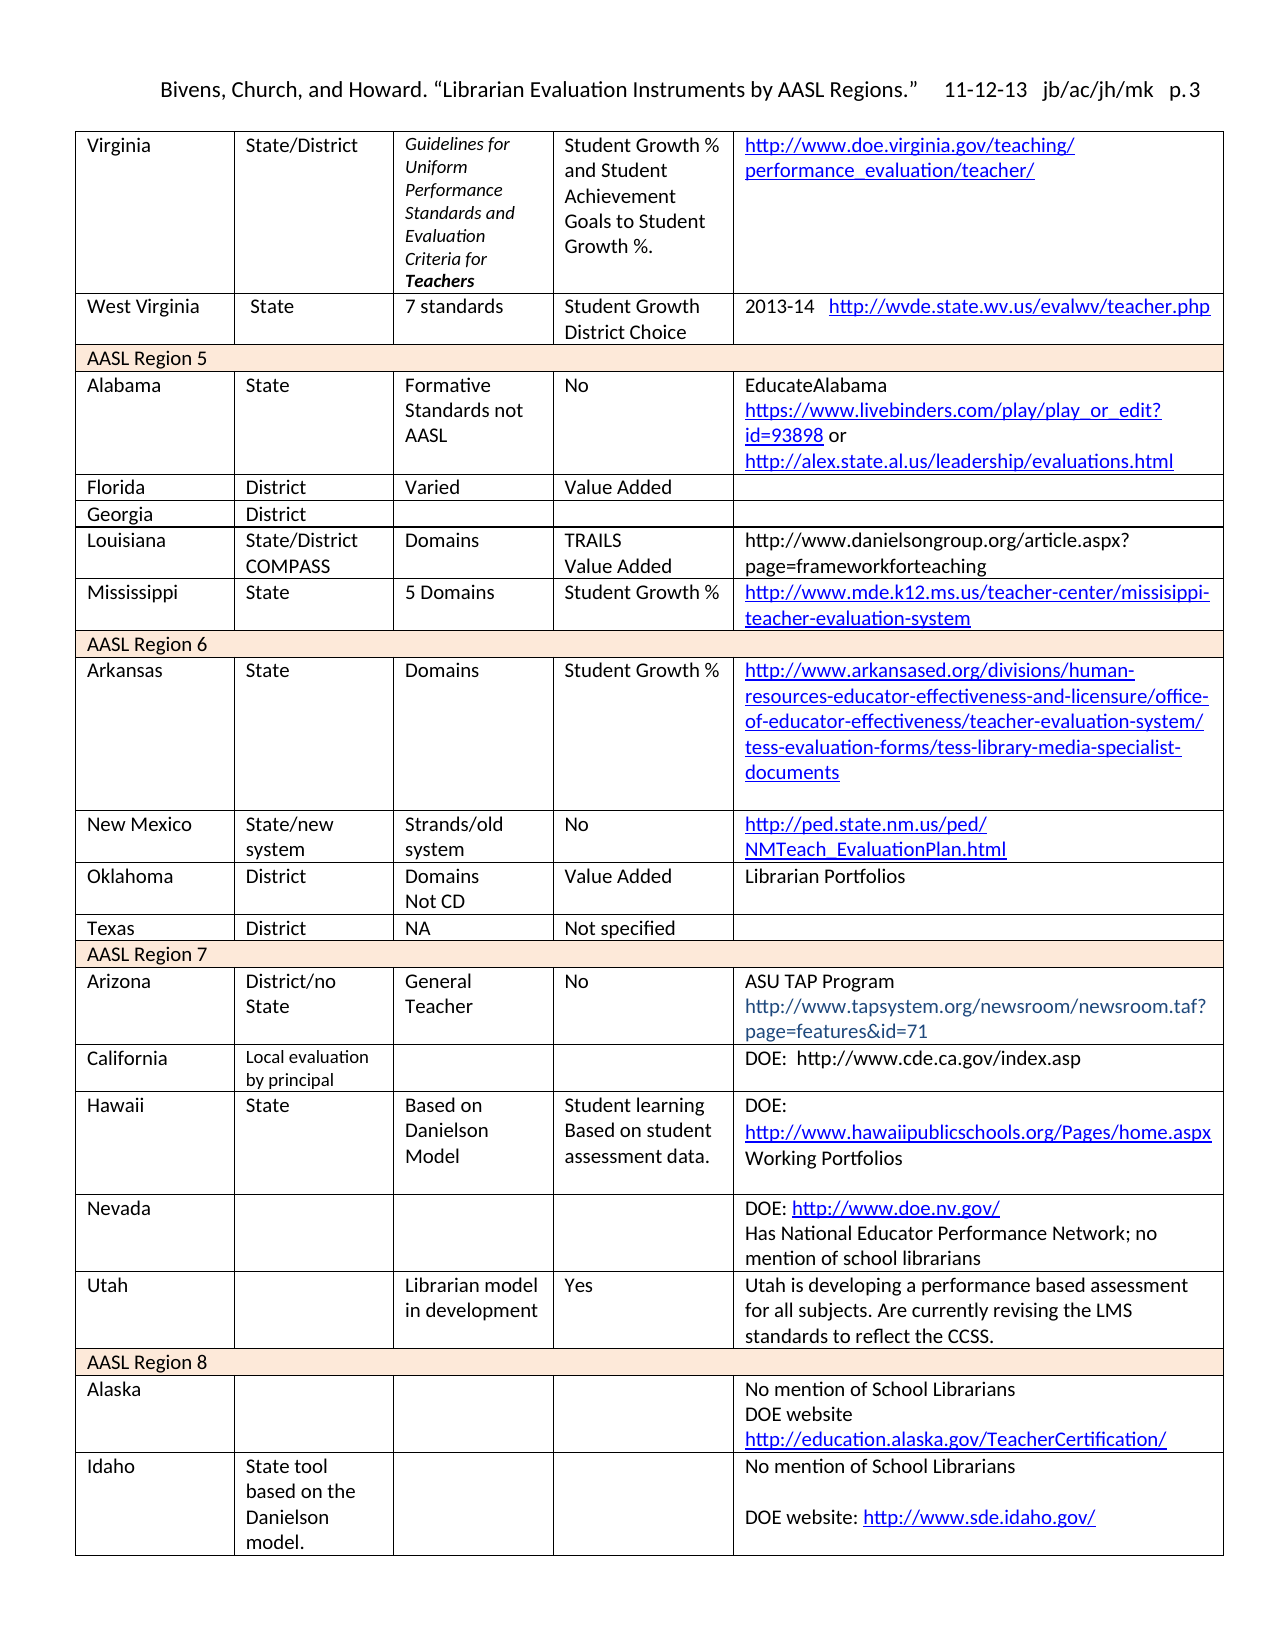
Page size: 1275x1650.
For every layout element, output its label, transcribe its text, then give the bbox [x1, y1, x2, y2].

table_cell AASL Region 7 [76, 941, 1223, 967]
table_cell State/District COMPASS [235, 528, 393, 578]
table_cell http://www.mde.k12.ms.us/teacher-center/missisippi-teacher-evaluation-system [734, 579, 1223, 630]
table_cell [734, 475, 1223, 500]
table_cell Value Added [554, 475, 733, 500]
table_cell State [235, 1092, 393, 1194]
table_cell Utah [76, 1272, 234, 1348]
table_cell Student Growth District Choice [554, 294, 733, 344]
table_cell State [235, 579, 393, 630]
table_cell West Virginia [76, 294, 234, 344]
table_cell Librarian Portfolios [734, 863, 1223, 914]
table_cell [394, 1376, 553, 1452]
table_cell Hawaii [76, 1092, 234, 1194]
table_cell [394, 1195, 553, 1271]
table_cell Yes [554, 1272, 733, 1348]
table_cell Nevada [76, 1195, 234, 1271]
table_cell California [76, 1045, 234, 1091]
table_cell State [235, 658, 393, 810]
table_cell [554, 1195, 733, 1271]
table_cell Student Growth % and Student Achievement Goals to Student Growth %. [554, 132, 733, 292]
table_cell Alaska [76, 1376, 234, 1452]
table_cell Librarian model in development [394, 1272, 553, 1348]
table_cell Formative Standards not AASL [394, 372, 553, 473]
table_cell Local evaluation by principal [235, 1045, 393, 1091]
table_cell http://www.danielsongroup.org/article.aspx?page=frameworkforteaching [734, 528, 1223, 578]
table_cell AASL Region 6 [76, 631, 1223, 657]
table_cell Virginia [76, 132, 234, 292]
table_cell Domains [394, 658, 553, 810]
table_cell Florida [76, 475, 234, 500]
table_cell No mention of School Librarians DOE website: http://www.sde.idaho.gov/ [734, 1453, 1223, 1555]
table_cell [394, 1045, 553, 1091]
table_cell [734, 501, 1223, 526]
table_cell Domains Not CD [394, 863, 553, 914]
table_cell AASL Region 5 [76, 345, 1223, 371]
table_cell [235, 1376, 393, 1452]
table_cell Based on Danielson Model [394, 1092, 553, 1194]
table_cell [554, 1453, 733, 1555]
table_cell Student Growth % [554, 658, 733, 810]
table_cell Georgia [76, 501, 234, 526]
table_cell 2013-14 http://wvde.state.wv.us/evalwv/teacher.php [734, 294, 1223, 344]
table_cell http://ped.state.nm.us/ped/NMTeach_EvaluationPlan.html [734, 811, 1223, 862]
table_cell Louisiana [76, 528, 234, 578]
table_cell State tool based on the Danielson model. [235, 1453, 393, 1555]
table_cell State [235, 372, 393, 473]
table_cell District [235, 501, 393, 526]
table_cell 7 standards [394, 294, 553, 344]
table_cell Not specified [554, 915, 733, 940]
table_cell Guidelines for Uniform Performance Standards and Evaluation Criteria for Teachers [394, 132, 553, 292]
table_cell Alabama [76, 372, 234, 473]
table_cell District [235, 863, 393, 914]
table_cell Varied [394, 475, 553, 500]
table_cell Arkansas [76, 658, 234, 810]
table_cell Mississippi [76, 579, 234, 630]
table_cell [554, 501, 733, 526]
table_cell DOE: http://www.doe.nv.gov/ Has National Educator Performance Network; no mention of school librarians [734, 1195, 1223, 1271]
table_cell State [235, 294, 393, 344]
table_cell [394, 501, 553, 526]
table_cell State/new system [235, 811, 393, 862]
table_cell District [235, 915, 393, 940]
table_cell Domains [394, 528, 553, 578]
table_cell State/District [235, 132, 393, 292]
table_cell [554, 1376, 733, 1452]
table_cell New Mexico [76, 811, 234, 862]
table_cell No [554, 372, 733, 473]
table_cell Idaho [76, 1453, 234, 1555]
table_cell DOE: http://www.cde.ca.gov/index.asp [734, 1045, 1223, 1091]
table_cell Arizona [76, 968, 234, 1044]
table_cell No mention of School Librarians DOE website http://education.alaska.gov/TeacherCertification/ [734, 1376, 1223, 1452]
table_cell DOE: http://www.hawaiipublicschools.org/Pages/home.aspx Working Portfolios [734, 1092, 1223, 1194]
table_cell District [235, 475, 393, 500]
table_cell AASL Region 8 [76, 1349, 1223, 1375]
table_cell District/no State [235, 968, 393, 1044]
table_cell Utah is developing a performance based assessment for all subjects. Are currently revising the LMS standards to reflect the CCSS. [734, 1272, 1223, 1348]
table_cell Value Added [554, 863, 733, 914]
table_cell 5 Domains [394, 579, 553, 630]
table_cell Oklahoma [76, 863, 234, 914]
table_cell Texas [76, 915, 234, 940]
table_cell No [554, 811, 733, 862]
table_cell http://www.arkansased.org/divisions/human-resources-educator-effectiveness-and-licensure/office-of-educator-effectiveness/teacher-evaluation-system/tess-evaluation-forms/tess-library-media-specialist-documents [734, 658, 1223, 810]
table_cell General Teacher [394, 968, 553, 1044]
table_cell Student learning Based on student assessment data. [554, 1092, 733, 1194]
table_cell [394, 1453, 553, 1555]
table_cell Student Growth % [554, 579, 733, 630]
table_cell No [554, 968, 733, 1044]
table_cell [734, 915, 1223, 940]
table_cell [235, 1272, 393, 1348]
table_cell [554, 1045, 733, 1091]
table_cell [235, 1195, 393, 1271]
table_cell NA [394, 915, 553, 940]
table_cell http://www.doe.virginia.gov/teaching/performance_evaluation/teacher/ [734, 132, 1223, 292]
table_cell EducateAlabama https://www.livebinders.com/play/play_or_edit?id=93898 or http://alex.state.al.us/leadership/evaluations.html [734, 372, 1223, 473]
table_cell Strands/old system [394, 811, 553, 862]
table_cell ASU TAP Program http://www.tapsystem.org/newsroom/newsroom.taf?page=features&id=71 [734, 968, 1223, 1044]
table_cell TRAILS Value Added [554, 528, 733, 578]
